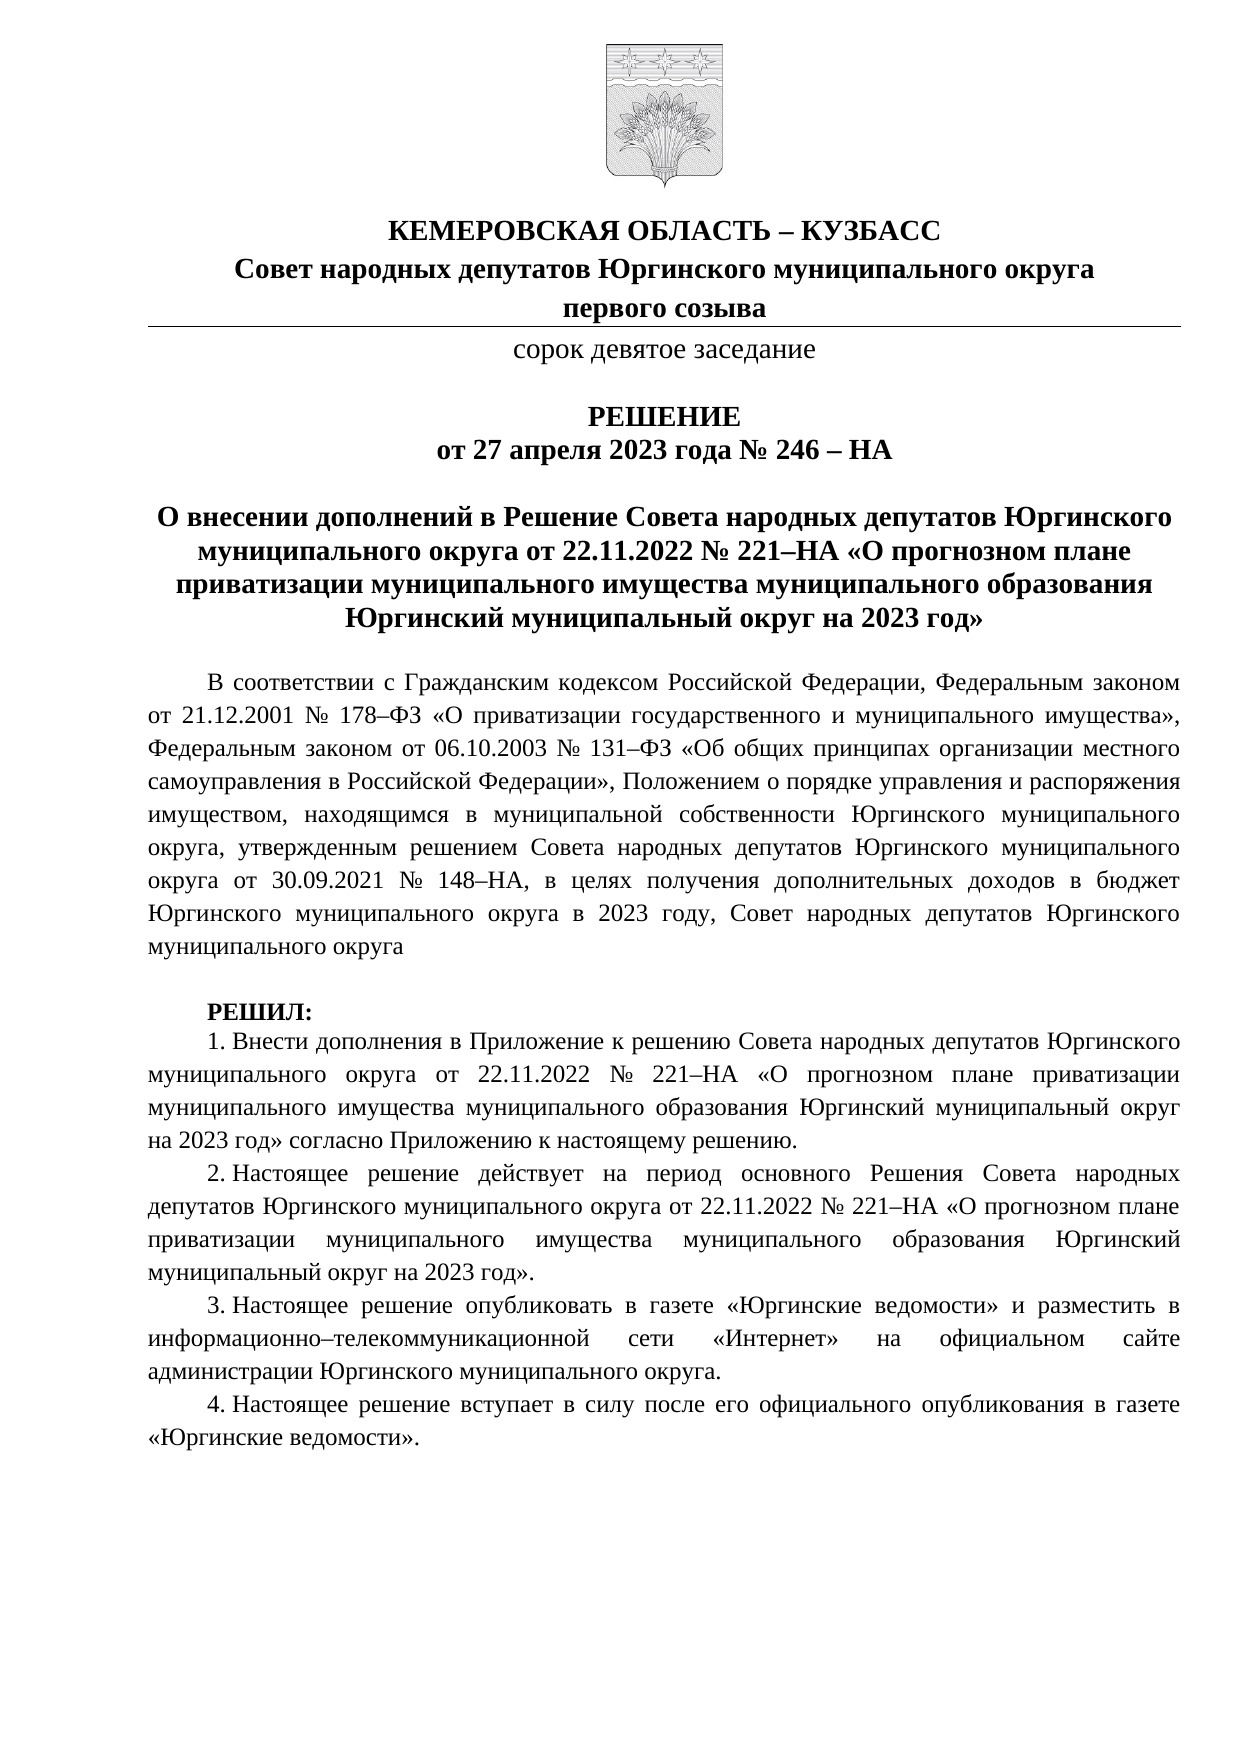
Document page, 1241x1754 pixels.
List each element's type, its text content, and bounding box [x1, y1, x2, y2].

text сорок девятое заседание [148, 332, 1181, 365]
text В соответствии с Гражданским кодексом Российской Федерации, Федеральным законом от 21.12.2001 № 178–ФЗ «О приватизации государственного и муниципального имущества», Федеральным законом от 06.10.2003 № 131–ФЗ «Об общих принципах организации местного самоуправления в Российской Федерации», Положением о порядке управления и распоряжения имуществом, находящимся в муниципальной собственности Юргинского муниципального округа, утвержденным решением Совета народных депутатов Юргинского муниципального округа от 30.09.2021 № 148–НА, в целях получения дополнительных доходов в бюджет Юргинского муниципального округа в 2023 году, Совет народных депутатов Юргинского муниципального округа [148, 667, 1181, 960]
text 4. Настоящее решение вступает в силу после его официального опубликования в газете «Юргинские ведомости». [148, 1389, 1181, 1451]
text О внесении дополнений в Решение Совета народных депутатов Юргинского муниципального округа от 22.11.2022 № 221–НА «О прогнозном плане приватизации муниципального имущества муниципального образования Юргинский муниципальный округ на 2023 год» [148, 499, 1181, 634]
text 3. Настоящее решение опубликовать в газете «Юргинские ведомости» и разместить в информационно–телекоммуникационной сети «Интернет» на официальном сайте администрации Юргинского муниципального округа. [148, 1290, 1181, 1385]
text от 27 апреля 2023 года № 246 – НА [148, 432, 1181, 466]
text 1. Внести дополнения в Приложение к решению Совета народных депутатов Юргинского муниципального округа от 22.11.2022 № 221–НА «О прогнозном плане приватизации муниципального имущества муниципального образования Юргинский муниципальный округ на 2023 год» согласно Приложению к настоящему решению. [148, 1026, 1181, 1153]
text КЕМЕРОВСКАЯ ОБЛАСТЬ – КУЗБАСС [148, 213, 1181, 246]
picture [606, 44, 723, 188]
text РЕШЕНИЕ [148, 399, 1181, 432]
text РЕШИЛ: [148, 997, 1181, 1026]
text 2. Настоящее решение действует на период основного Решения Совета народных депутатов Юргинского муниципального округа от 22.11.2022 № 221–НА «О прогнозном плане приватизации муниципального имущества муниципального образования Юргинский муниципальный округ на 2023 год». [148, 1158, 1181, 1286]
text Совет народных депутатов Юргинского муниципального округа [148, 251, 1181, 285]
text первого созыва [148, 290, 1181, 326]
